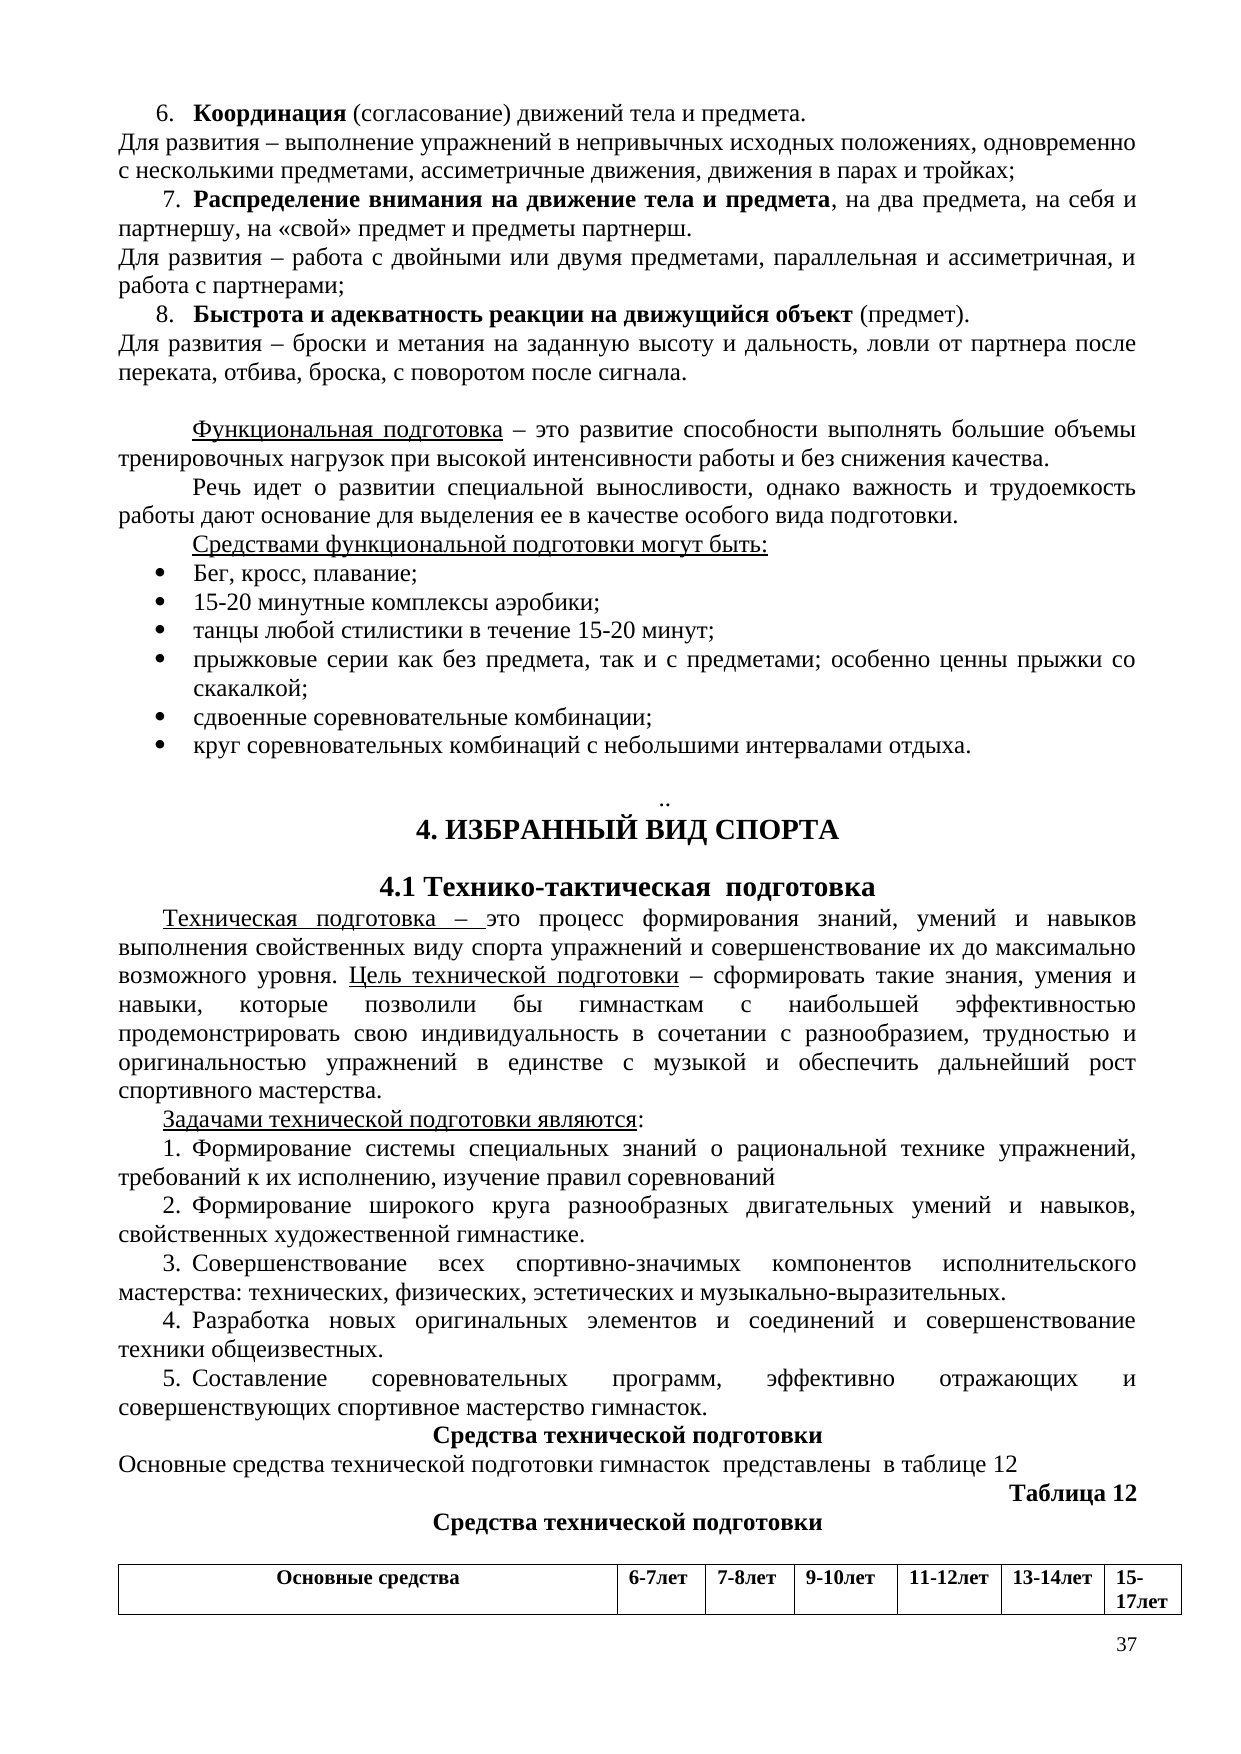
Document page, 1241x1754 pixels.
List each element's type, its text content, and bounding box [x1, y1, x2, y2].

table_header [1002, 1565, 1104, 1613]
text Таблица 12 [118, 1478, 1137, 1507]
list сдвоенные соревновательные комбинации; [156, 702, 1137, 730]
list Формирование широкого круга разнообразных двигательных умений и навыков, свойственных художественной гимнастике. [118, 1191, 1137, 1248]
list Распределение внимания на движение тела и предмета, на два предмета, на себя и партнершу, на «свой» предмет и предметы партнерш. [118, 184, 1137, 242]
text .. 4. ИЗБРАННЫЙ ВИД СПОРТА [118, 783, 1137, 845]
list Формирование системы специальных знаний о рациональной технике упражнений, требований к их исполнению, изучение правил соревнований [118, 1133, 1137, 1191]
list Быстрота и адекватность реакции на движущийся объект (предмет). [156, 299, 1137, 328]
list танцы любой стилистики в течение 15-20 минут; [156, 615, 1137, 644]
list круг соревновательных комбинаций с небольшими интервалами отдыха. [156, 730, 1137, 759]
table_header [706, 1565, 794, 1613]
text Функциональная подготовка – это развитие способности выполнять большие объемы тренировочных нагрузок при высокой интенсивности работы и без снижения качества. [118, 414, 1137, 472]
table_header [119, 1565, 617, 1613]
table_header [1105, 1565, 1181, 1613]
text Техническая подготовка – это процесс формирования знаний, умений и навыков выполнения свойственных виду спорта упражнений и совершенствование их до максимально возможного уровня. Цель технической подготовки – сформировать такие знания, умения и навыки, которые позволили бы гимнасткам с наибольшей эффективностью продемонстрировать свою индивидуальность в сочетании с разнообразием, трудностью и оригинальностью упражнений в единстве с музыкой и обеспечить дальнейший рост спортивного мастерства. [118, 903, 1137, 1104]
list Координация (согласование) движений тела и предмета. [156, 98, 1137, 127]
list 15-20 минутные комплексы аэробики; [156, 587, 1137, 615]
list Совершенствование всех спортивно-значимых компонентов исполнительского мастерства: технических, физических, эстетических и музыкально-выразительных. [118, 1248, 1137, 1306]
text Для развития – броски и метания на заданную высоту и дальность, ловли от партнера после переката, отбива, броска, с поворотом после сигнала. [118, 328, 1137, 385]
text Задачами технической подготовки являются: [118, 1104, 1137, 1133]
text Речь идет о развитии специальной выносливости, однако важность и трудоемкость работы дают основание для выделения ее в качестве особого вида подготовки. [118, 472, 1137, 529]
text Средства технической подготовки [118, 1507, 1137, 1536]
list Разработка новых оригинальных элементов и соединений и совершенствование техники общеизвестных. [118, 1306, 1137, 1363]
text Для развития – работа с двойными или двумя предметами, параллельная и ассиметричная, и работа с партнерами; [118, 242, 1137, 299]
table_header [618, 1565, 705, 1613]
list прыжковые серии как без предмета, так и с предметами; особенно ценны прыжки со скакалкой; [156, 644, 1137, 702]
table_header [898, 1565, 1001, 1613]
list Бег, кросс, плавание; [156, 558, 1137, 587]
text 4.1 Технико-тактическая подготовка [118, 869, 1137, 903]
list Составление соревновательных программ, эффективно отражающих и совершенствующих спортивное мастерство гимнасток. [118, 1363, 1137, 1421]
text Средства технической подготовки [118, 1421, 1137, 1449]
text Для развития – выполнение упражнений в непривычных исходных положениях, одновременно с несколькими предметами, ассиметричные движения, движения в парах и тройках; [118, 127, 1137, 184]
text Основные средства технической подготовки гимнасток представлены в таблице 12 [118, 1449, 1137, 1478]
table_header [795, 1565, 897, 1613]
text Средствами функциональной подготовки могут быть: [118, 529, 1137, 558]
